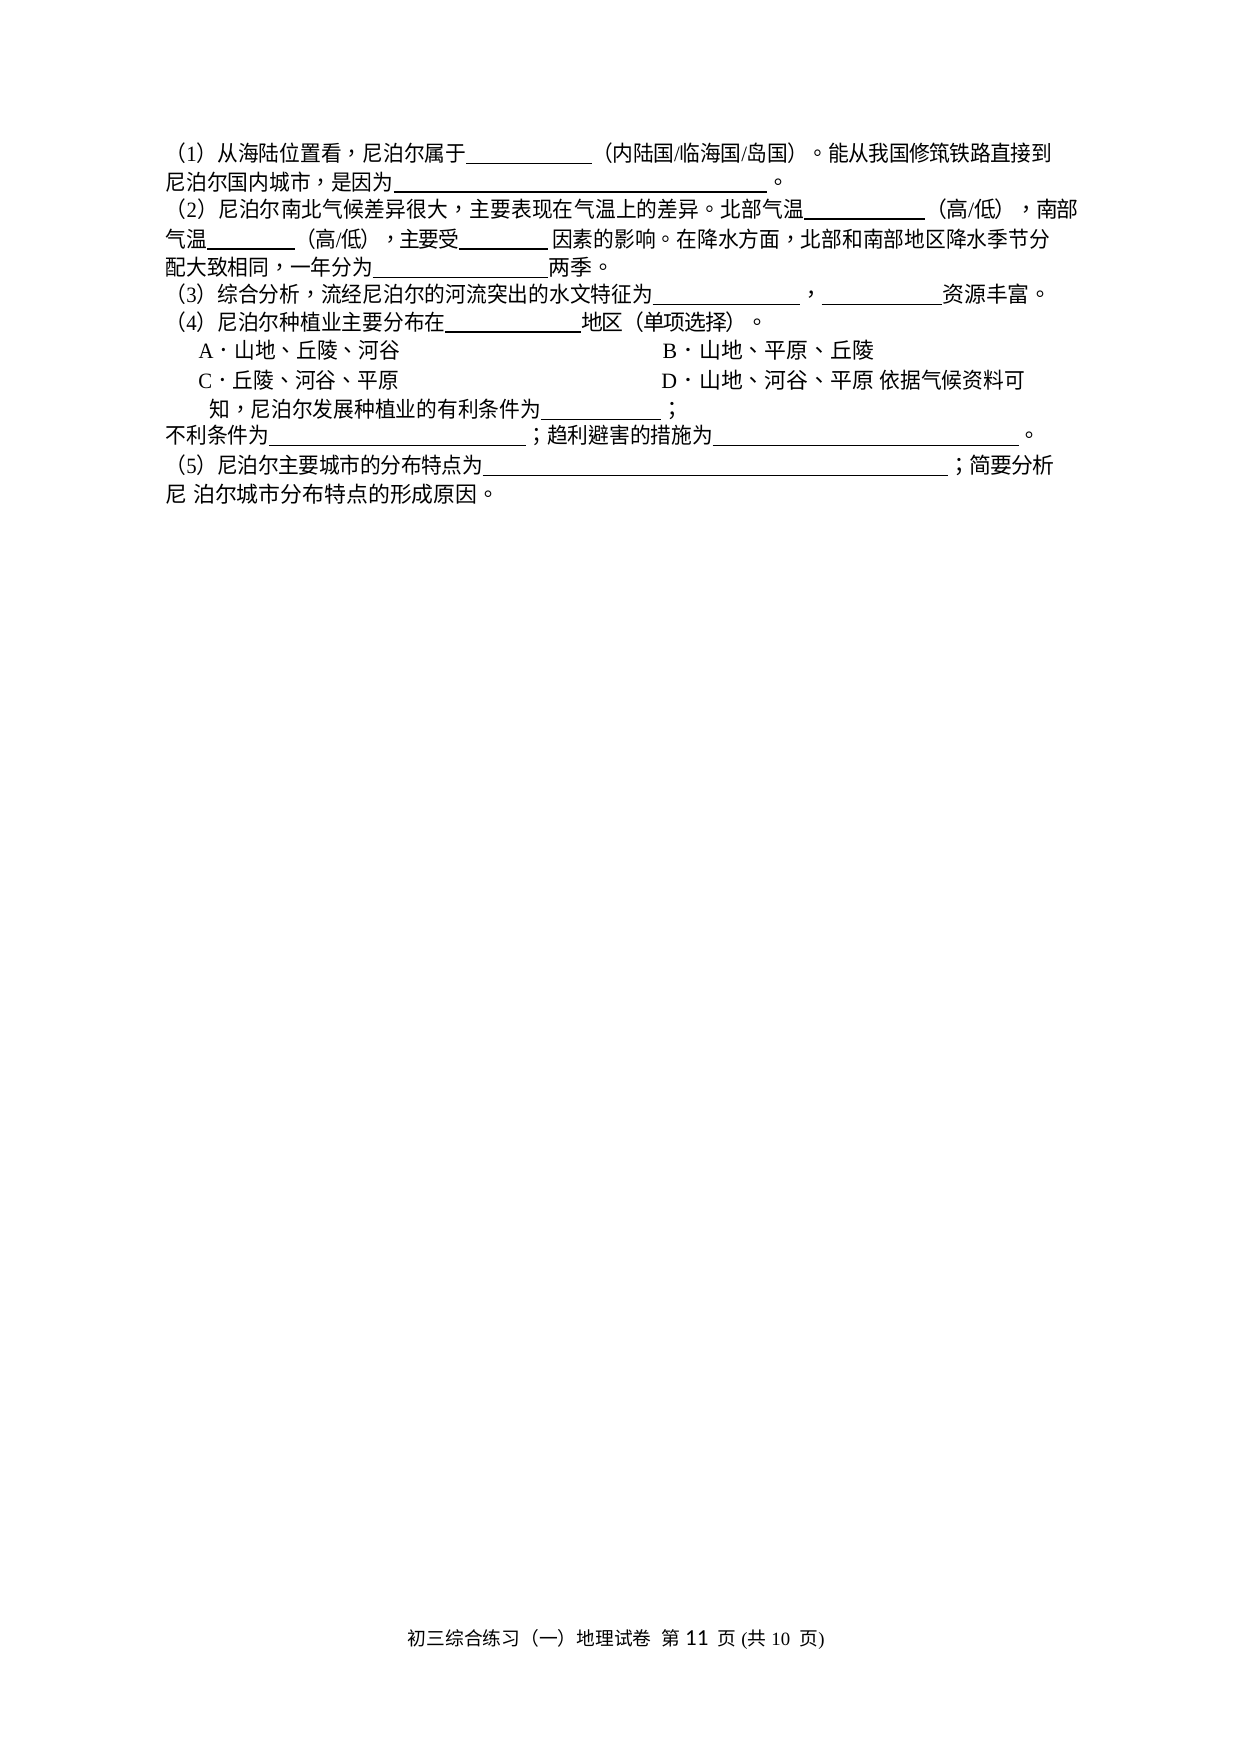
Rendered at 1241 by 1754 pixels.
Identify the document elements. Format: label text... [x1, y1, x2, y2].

text （3）综合分析，流经尼泊尔的河流突出的水文特征为 ， 资源丰富。 [165, 281, 1075, 308]
text A．山地、丘陵、河谷 B．山地、平原、丘陵 [198, 336, 992, 364]
text 气温 （高/低），主要受 因素的影响。在降水方面，北部和南部地区降水季节分 配大致相同，一年分为 两季。 [165, 224, 1075, 281]
text C．丘陵、河谷、平原 D．山地、河谷、平原 依据气候资料可知，尼泊尔发展种植业的有利条件为 ； [198, 366, 1041, 423]
text （2）尼泊尔南北气候差异很大，主要表现在气温上的差异。北部气温 （高/低），南部 [165, 196, 1086, 222]
text （5）尼泊尔主要城市的分布特点为 ；简要分析尼 泊尔城市分布特点的形成原因。 [165, 451, 1075, 508]
text （4）尼泊尔种植业主要分布在 地区（单项选择）。 [165, 308, 992, 336]
text （1）从海陆位置看，尼泊尔属于 （内陆国/临海国/岛国）。能从我国修筑铁路直接到 尼泊尔国内城市，是因为 。 [165, 139, 1075, 196]
text 不利条件为 ；趋利避害的措施为 。 [165, 423, 1075, 448]
